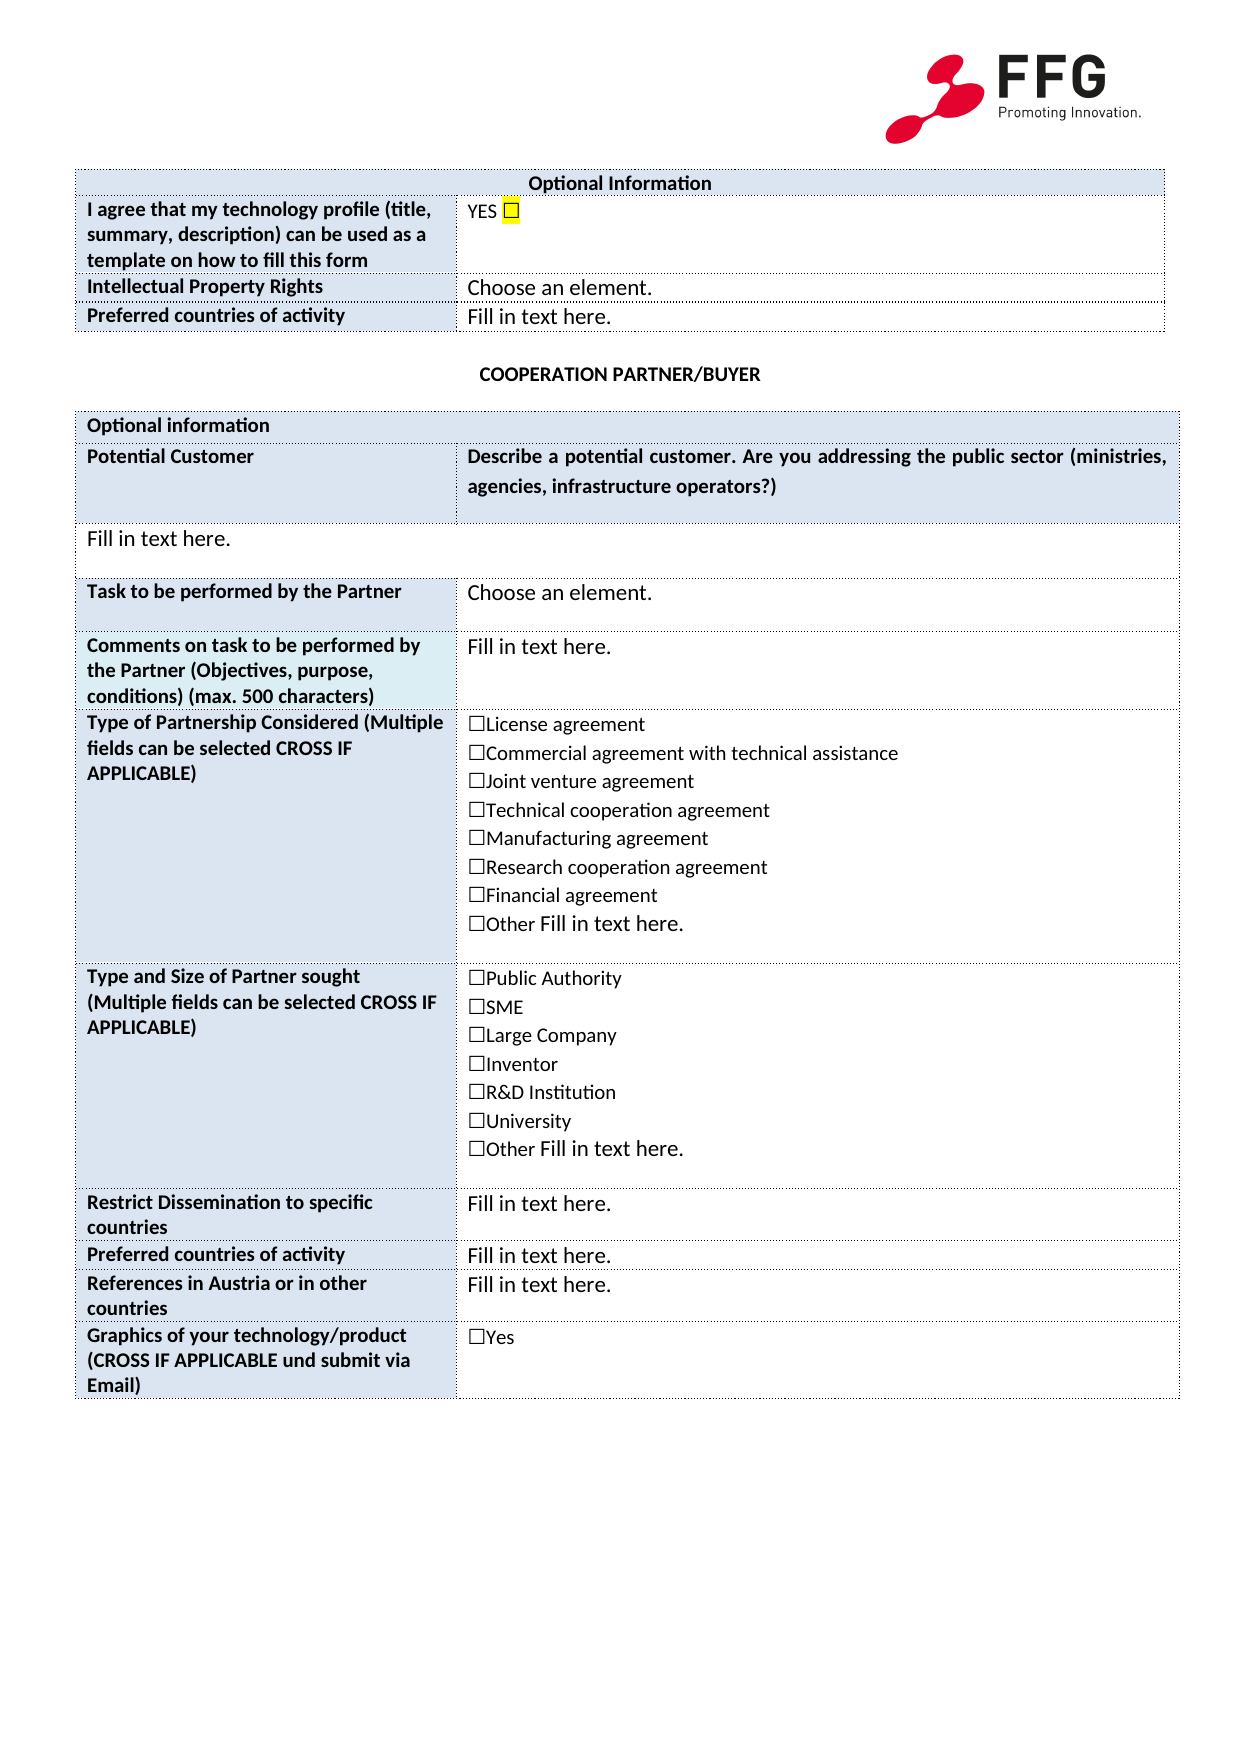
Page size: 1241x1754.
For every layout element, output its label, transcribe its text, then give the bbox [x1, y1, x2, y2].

table_cell References in Austria or in other countries [76, 1269, 456, 1321]
table_cell Type of Partnership Considered (Multiple fields can be selected CROSS IF APPLICABLE) [76, 709, 456, 962]
table_cell Potential Customer [76, 443, 456, 523]
table_cell Restrict Dissemination to specific countries [76, 1188, 456, 1240]
table_cell Preferred countries of activity [76, 301, 456, 331]
table_cell [76, 523, 1179, 577]
table_cell Task to be performed by the Partner [76, 578, 456, 631]
table_cell License agreement Commercial agreement with technical assistance Joint venture agreement Technical cooperation agreement Manufacturing agreement Research cooperation agreement Financial agreement Other [456, 709, 1179, 962]
table_cell Type and Size of Partner sought (Multiple fields can be selected CROSS IF APPLICABLE) [76, 963, 456, 1188]
text COOPERATION PARTNER/BUYER [75, 332, 1165, 386]
picture [860, 29, 1166, 169]
table_header Optional information [76, 411, 1179, 443]
table_cell Describe a potential customer. Are you addressing the public sector (ministries, agencies, infrastructure operators?) [456, 443, 1179, 523]
table_cell YES [456, 195, 1165, 272]
table_cell Yes [456, 1321, 1179, 1398]
table_cell Comments on task to be performed by the Partner (Objectives, purpose, conditions) (max. 500 characters) [76, 631, 456, 708]
table_cell Public Authority SME Large Company Inventor R&D Institution University Other [456, 963, 1179, 1188]
table_cell I agree that my technology profile (title, summary, description) can be used as a template on how to fill this form [76, 195, 456, 272]
table_cell Preferred countries of activity [76, 1240, 456, 1269]
table_cell Intellectual Property Rights [76, 273, 456, 301]
table_cell Graphics of your technology/product (CROSS IF APPLICABLE und submit via Email) [76, 1321, 456, 1398]
table_header Optional Information [76, 169, 1165, 195]
